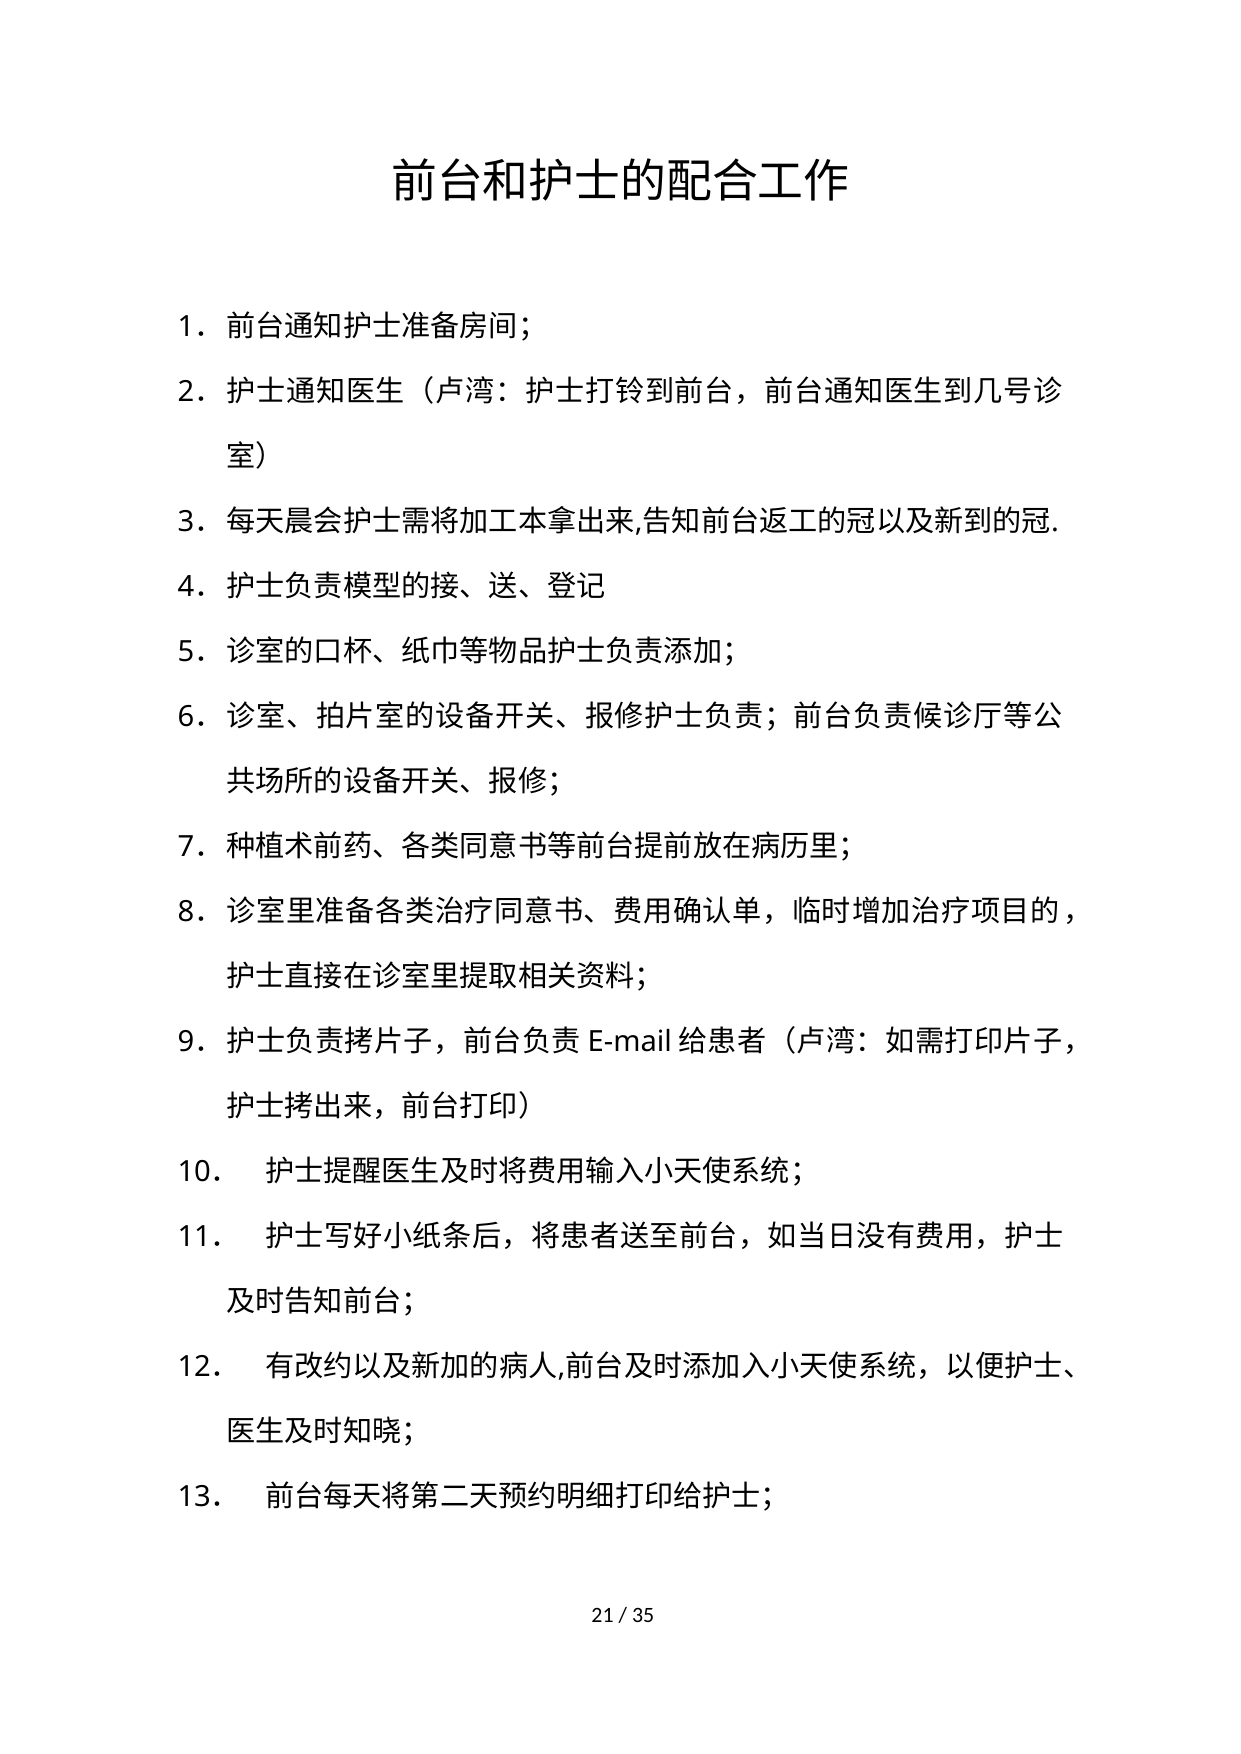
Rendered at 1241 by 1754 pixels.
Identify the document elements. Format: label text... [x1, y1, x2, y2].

list 护士提醒医生及时将费用输入小天使系统； [177, 1136, 1063, 1201]
text 前台和护士的配合工作 [177, 128, 1063, 226]
list 诊室的口杯、纸巾等物品护士负责添加； [177, 616, 1063, 681]
list 护士负责拷片子，前台负责E-mail给患者（卢湾：如需打印片子，护士拷出来，前台打印） [177, 1006, 1063, 1136]
list 诊室里准备各类治疗同意书、费用确认单，临时增加治疗项目的，护士直接在诊室里提取相关资料； [177, 876, 1063, 1006]
list 诊室、拍片室的设备开关、报修护士负责；前台负责候诊厅等公共场所的设备开关、报修； [177, 681, 1063, 811]
list 种植术前药、各类同意书等前台提前放在病历里； [177, 811, 1063, 876]
list 前台每天将第二天预约明细打印给护士； [177, 1461, 1063, 1526]
list 前台通知护士准备房间； [177, 291, 1063, 356]
list 护士负责模型的接、送、登记 [177, 551, 1063, 616]
list 每天晨会护士需将加工本拿出来,告知前台返工的冠以及新到的冠. [177, 486, 1063, 551]
list 护士写好小纸条后，将患者送至前台，如当日没有费用，护士及时告知前台； [177, 1201, 1063, 1331]
list 护士通知医生（卢湾：护士打铃到前台，前台通知医生到几号诊室） [177, 356, 1063, 486]
list 有改约以及新加的病人,前台及时添加入小天使系统，以便护士、医生及时知晓； [177, 1331, 1063, 1461]
